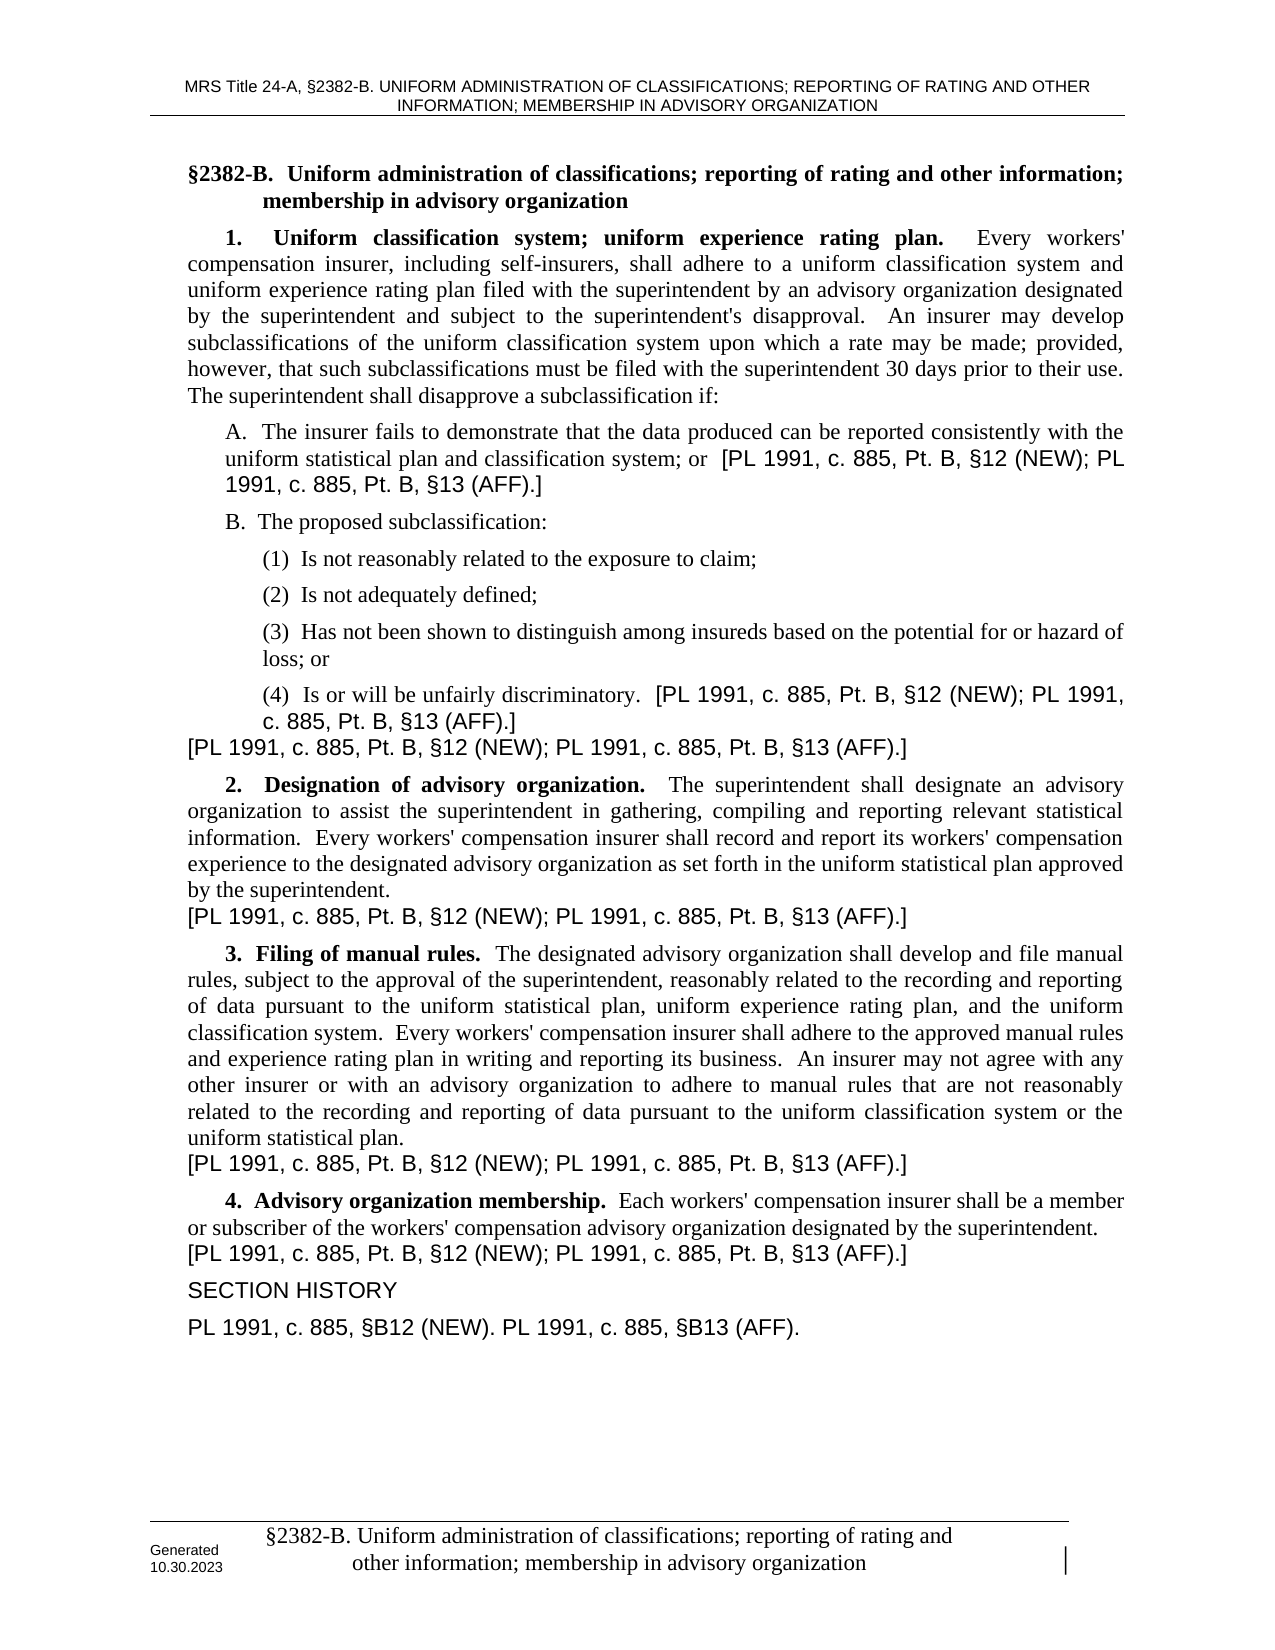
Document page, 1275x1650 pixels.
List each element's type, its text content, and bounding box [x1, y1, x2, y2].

text A. The insurer fails to demonstrate that the data produced can be reported consistently with the uniform statistical plan and classification system; or [PL 1991, c. 885, Pt. B, §12 (NEW); PL 1991, c. 885, Pt. B, §13 (AFF).] [225, 418, 1125, 498]
text 1. Uniform classification system; uniform experience rating plan. Every workers' compensation insurer, including self-insurers, shall adhere to a uniform classification system and uniform experience rating plan filed with the superintendent by an advisory organization designated by the superintendent and subject to the superintendent's disapproval. An insurer may develop subclassifications of the uniform classification system upon which a rate may be made; provided, however, that such subclassifications must be filed with the superintendent 30 days prior to their use. The superintendent shall disapprove a subclassification if: [187, 223, 1125, 408]
text 2. Designation of advisory organization. The superintendent shall designate an advisory organization to assist the superintendent in gathering, compiling and reporting relevant statistical information. Every workers' compensation insurer shall record and report its workers' compensation experience to the designated advisory organization as set forth in the uniform statistical plan approved by the superintendent. [187, 771, 1125, 903]
text 3. Filing of manual rules. The designated advisory organization shall develop and file manual rules, subject to the approval of the superintendent, reasonably related to the recording and reporting of data pursuant to the uniform statistical plan, uniform experience rating plan, and the uniform classification system. Every workers' compensation insurer shall adhere to the approved manual rules and experience rating plan in writing and reporting its business. An insurer may not agree with any other insurer or with an advisory organization to adhere to manual rules that are not reasonably related to the recording and reporting of data pursuant to the uniform classification system or the uniform statistical plan. [187, 939, 1125, 1150]
text SECTION HISTORY [187, 1277, 1125, 1303]
text (4) Is or will be unfairly discriminatory. [PL 1991, c. 885, Pt. B, §12 (NEW); PL 1991, c. 885, Pt. B, §13 (AFF).] [262, 681, 1125, 734]
text 4. Advisory organization membership. Each workers' compensation insurer shall be a member or subscriber of the workers' compensation advisory organization designated by the superintendent. [187, 1187, 1125, 1240]
text [PL 1991, c. 885, Pt. B, §12 (NEW); PL 1991, c. 885, Pt. B, §13 (AFF).] [187, 734, 1125, 761]
text B. The proposed subclassification: [225, 508, 1125, 534]
text (3) Has not been shown to distinguish among insureds based on the potential for or hazard of loss; or [262, 618, 1125, 671]
text [PL 1991, c. 885, Pt. B, §12 (NEW); PL 1991, c. 885, Pt. B, §13 (AFF).] [187, 903, 1125, 929]
text §2382-B. Uniform administration of classifications; reporting of rating and other information; membership in advisory organization [187, 160, 1125, 213]
text (1) Is not reasonably related to the exposure to claim; [262, 545, 1125, 571]
text [PL 1991, c. 885, Pt. B, §12 (NEW); PL 1991, c. 885, Pt. B, §13 (AFF).] [187, 1240, 1125, 1266]
text (2) Is not adequately defined; [262, 582, 1125, 608]
text [PL 1991, c. 885, Pt. B, §12 (NEW); PL 1991, c. 885, Pt. B, §13 (AFF).] [187, 1150, 1125, 1177]
text PL 1991, c. 885, §B12 (NEW). PL 1991, c. 885, §B13 (AFF). [187, 1313, 1125, 1340]
